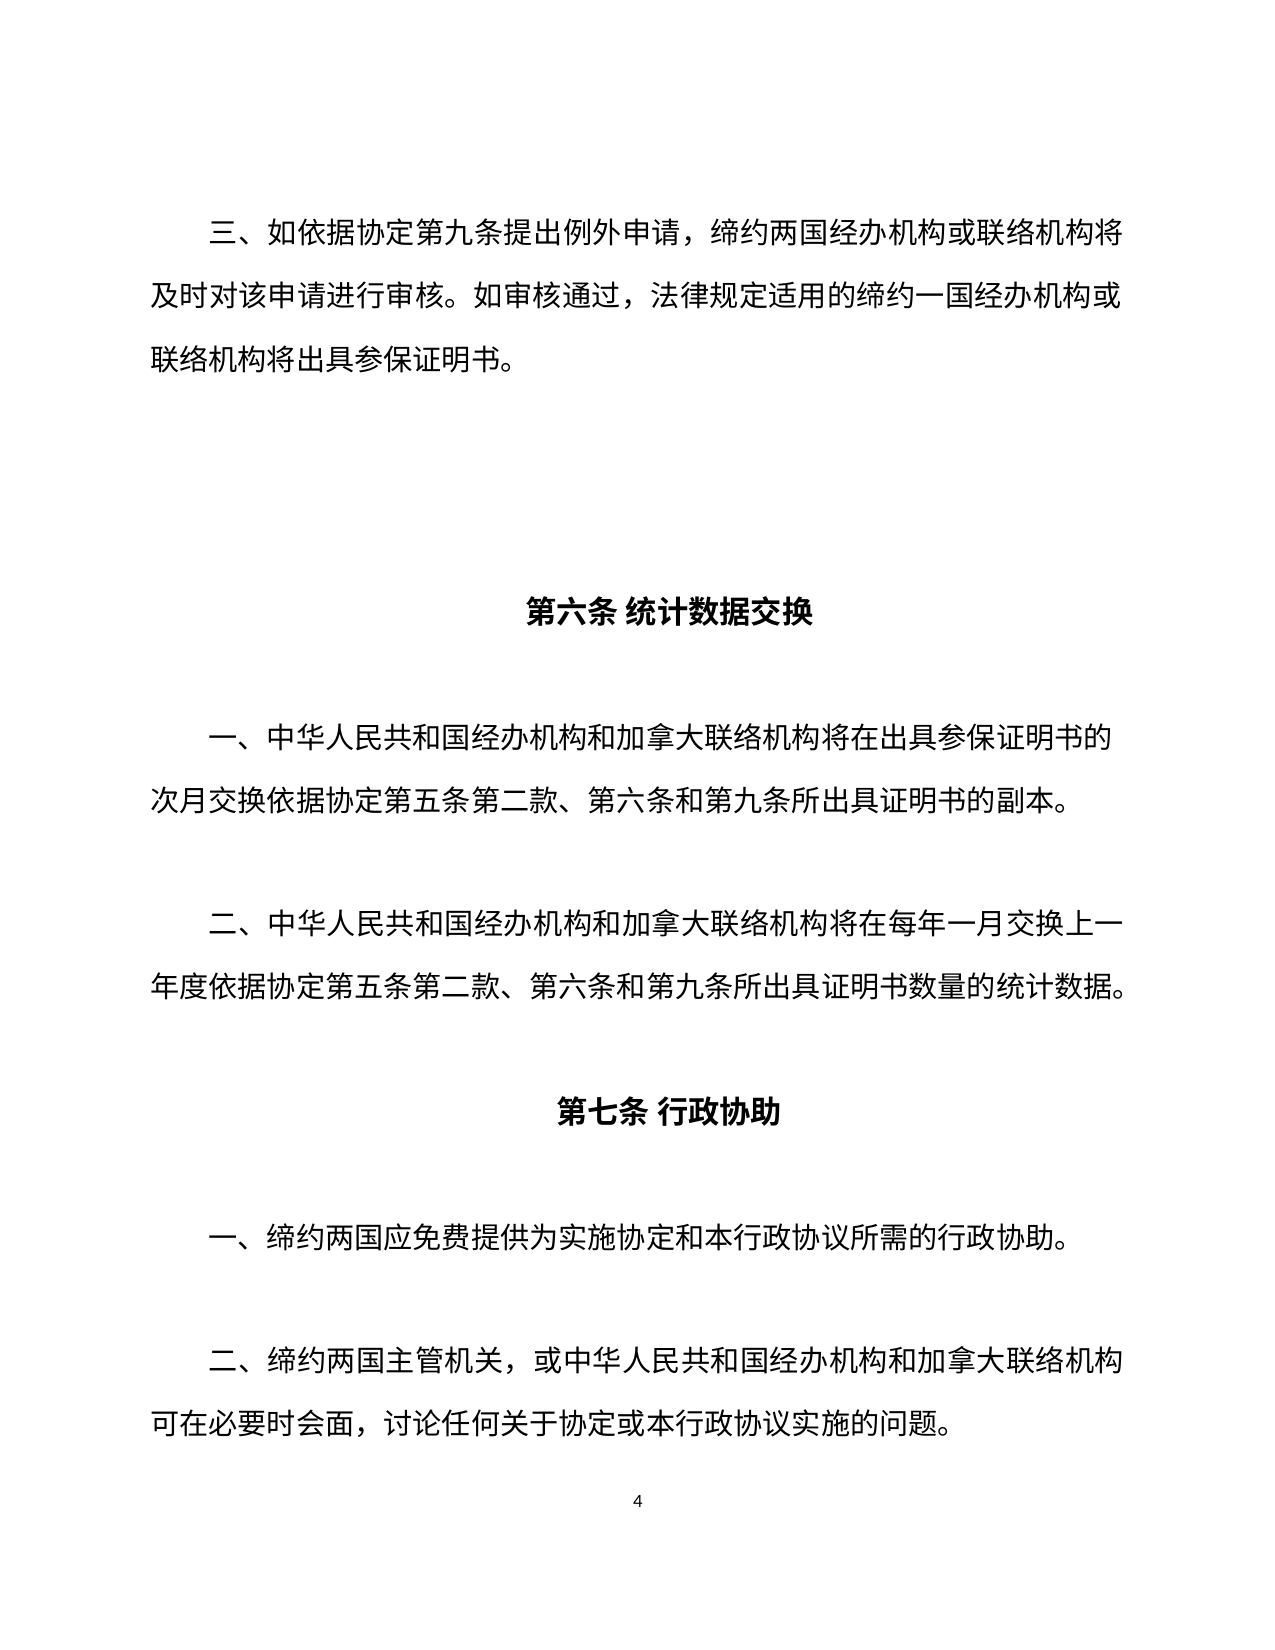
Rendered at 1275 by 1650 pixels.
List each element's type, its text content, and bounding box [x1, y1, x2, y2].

text 第六条 统计数据交换 [150, 587, 1125, 632]
text 三、如依据协定第九条提出例外申请，缔约两国经办机构或联络机构将及时对该申请进行审核。如审核通过，法律规定适用的缔约一国经办机构或联络机构将出具参保证明书。 [150, 209, 1125, 379]
text 二、中华人民共和国经办机构和加拿大联络机构将在每年一月交换上一年度依据协定第五条第二款、第六条和第九条所出具证明书数量的统计数据。 [150, 901, 1125, 1006]
text 一、缔约两国应免费提供为实施协定和本行政协议所需的行政协助。 [150, 1214, 1125, 1257]
text 二、缔约两国主管机关，或中华人民共和国经办机构和加拿大联络机构可在必要时会面，讨论任何关于协定或本行政协议实施的问题。 [150, 1337, 1125, 1443]
text 第七条 行政协助 [150, 1087, 1125, 1132]
text 一、中华人民共和国经办机构和加拿大联络机构将在出具参保证明书的次月交换依据协定第五条第二款、第六条和第九条所出具证明书的副本。 [150, 714, 1125, 820]
